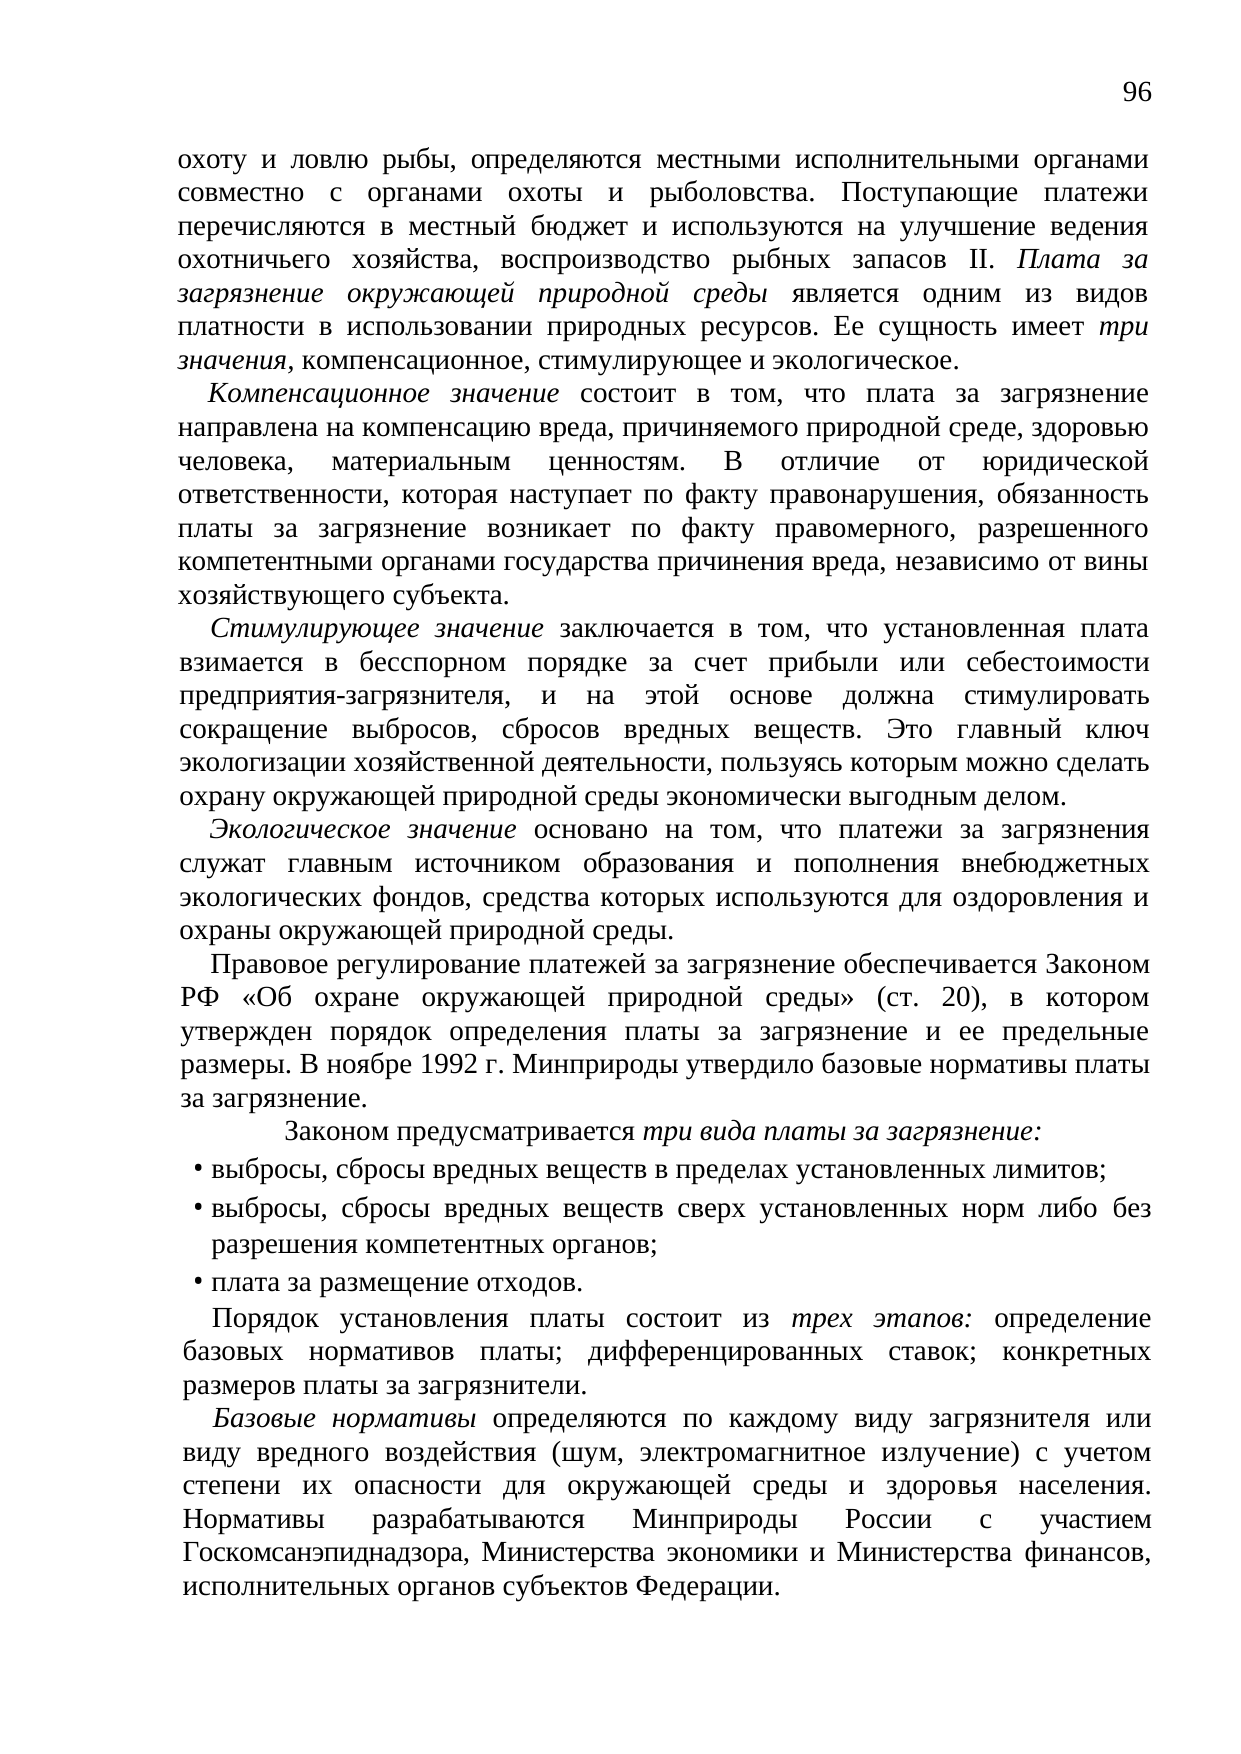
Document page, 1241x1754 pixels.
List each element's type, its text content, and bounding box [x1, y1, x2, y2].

list выбросы, сбросы вредных веществ в пределах установленных лимитов; [193, 1147, 1152, 1187]
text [177, 141, 1149, 376]
text Экологическое значение основано на том, что платежи за загрязнения служат главным источником образования и пополнения внебюджетных экологических фондов, средства которых используются для оздоровления и охраны окружающей природной среды. [179, 812, 1150, 946]
list плата за размещение отходов. [193, 1260, 1152, 1300]
list выбросы, сбросы вредных веществ сверх установленных норм либо без разрешения компетентных органов; [193, 1187, 1152, 1260]
text Базовые нормативы определяются по каждому виду загрязнителя или виду вредного воздействия (шум, электромагнитное излучение) с учетом степени их опасности для окружающей среды и здоровья населения. Нормативы разрабатываются Минприроды России с участием Госкомсанэпиднадзора, Министерства экономики и Министерства финансов, исполнительных органов субъектов Федерации. [182, 1400, 1152, 1602]
text Правовое регулирование платежей за загрязнение обеспечивается Законом РФ «Об охране окружающей природной среды» (ст. 20), в котором утвержден порядок определения платы за загрязнение и ее предельные размеры. В ноябре . Минприроды утвердило базовые нормативы платы за загрязнение. [180, 946, 1150, 1113]
text Стимулирующее значение заключается в том, что установленная плата взимается в бесспорном порядке за счет прибыли или себестоимости предприятия-загрязнителя, и на этой основе должна стимулировать сокращение выбросов, сбросов вредных веществ. Это главный ключ экологизации хозяйственной деятельности, пользуясь которым можно сделать охрану окружающей природной среды экономически выгодным делом. [179, 610, 1150, 812]
text Порядок установления платы состоит из трех этапов: определение базовых нормативов платы; дифференцированных ставок; конкретных размеров платы за загрязнители. [182, 1300, 1151, 1400]
text Компенсационное значение состоит в том, что плата за загрязнение направлена на компенсацию вреда, причиняемого природной среде, здоровью человека, материальным ценностям. В отличие от юридической ответственности, которая наступает по факту правонарушения, обязанность платы за загрязнение возникает по факту правомерного, разрешенного компетентными органами государства причинения вреда, независимо от вины хозяйствующего субъекта. [178, 376, 1149, 610]
text Законом предусматривается три вида платы за загрязнение: [210, 1113, 1152, 1147]
